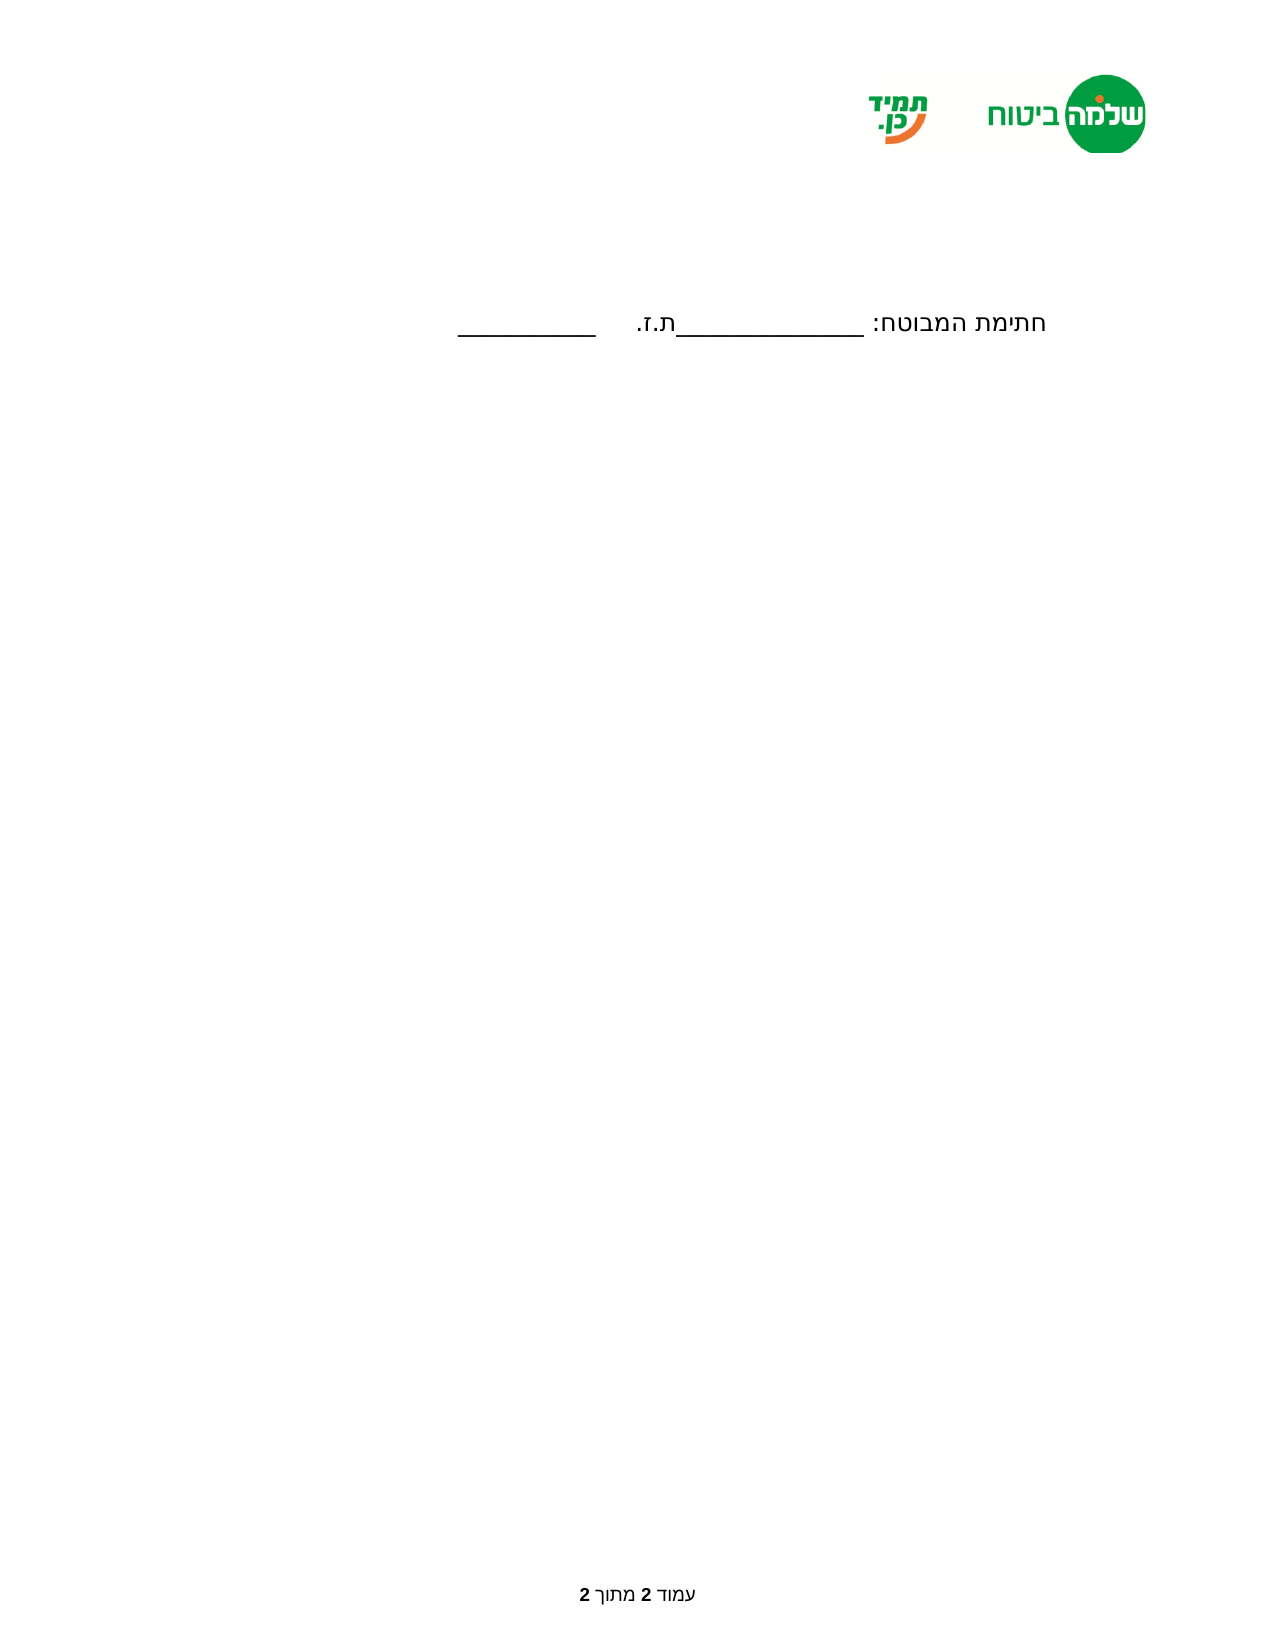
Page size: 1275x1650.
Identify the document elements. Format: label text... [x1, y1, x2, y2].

picture [867, 73, 1148, 157]
text חתימת המבוטח: _______________ת.ז. ___________ [187, 308, 1050, 337]
